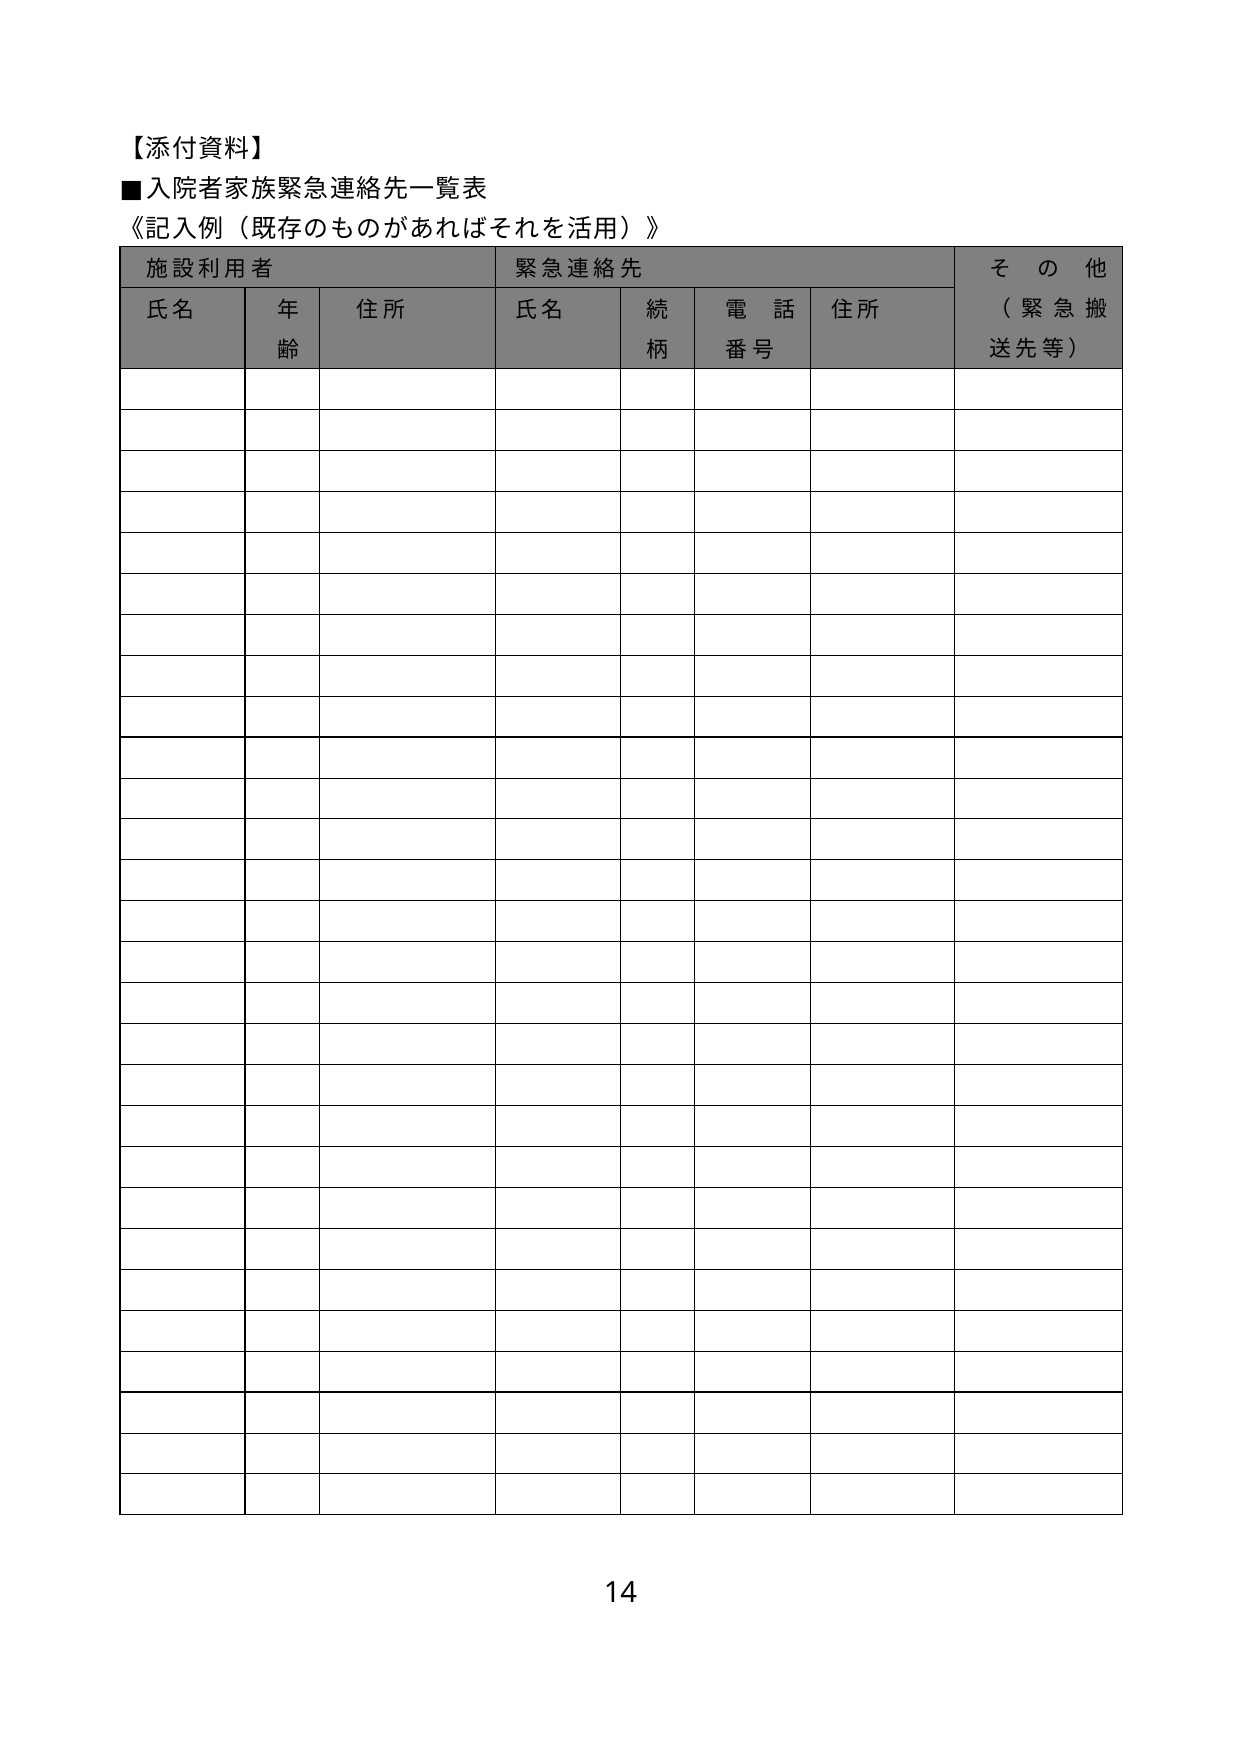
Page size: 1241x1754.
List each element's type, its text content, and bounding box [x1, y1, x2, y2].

table_cell [246, 1188, 319, 1228]
table_cell [621, 369, 694, 409]
table_cell [695, 1434, 810, 1473]
table_cell [955, 574, 1122, 614]
table_cell 氏名 [496, 288, 620, 368]
table_cell [320, 1434, 495, 1473]
table_cell [621, 656, 694, 696]
table_cell [246, 819, 319, 859]
table_cell [955, 860, 1122, 900]
table_cell [121, 697, 244, 736]
table_cell [496, 1474, 620, 1514]
table_cell [246, 492, 319, 532]
table_cell [695, 1311, 810, 1351]
table_cell [320, 738, 495, 777]
table_cell [496, 1024, 620, 1064]
table_cell [621, 574, 694, 614]
table_cell [811, 1393, 954, 1432]
table_cell [121, 1024, 244, 1064]
table_cell [121, 1065, 244, 1105]
table_cell [621, 1188, 694, 1228]
table_cell [121, 369, 244, 409]
table_cell [955, 1229, 1122, 1269]
table_cell [621, 983, 694, 1023]
table_cell [496, 983, 620, 1023]
table_cell [811, 738, 954, 777]
table_cell [121, 1434, 244, 1473]
table_cell [121, 942, 244, 982]
table_cell [121, 779, 244, 818]
table_cell [246, 1147, 319, 1187]
table_cell [246, 942, 319, 982]
table_cell [621, 1229, 694, 1269]
table_cell [121, 983, 244, 1023]
table_cell [621, 942, 694, 982]
table_cell [695, 1393, 810, 1432]
table_cell [811, 779, 954, 818]
table_cell [811, 983, 954, 1023]
table_cell [811, 697, 954, 736]
table_cell [811, 1106, 954, 1146]
table_cell [496, 1352, 620, 1391]
table_cell [621, 1474, 694, 1514]
table_cell [695, 1065, 810, 1105]
table_cell [955, 492, 1122, 532]
table_cell [246, 1311, 319, 1351]
text 【添付資料】 [119, 127, 1121, 166]
table_cell 続柄 [621, 288, 694, 368]
table_cell [320, 492, 495, 532]
table_cell [695, 983, 810, 1023]
table_cell [320, 451, 495, 491]
table_cell [320, 779, 495, 818]
table_cell [496, 738, 620, 777]
table_cell [955, 738, 1122, 777]
table_cell [496, 1229, 620, 1269]
table_cell [320, 819, 495, 859]
table_cell [496, 1393, 620, 1432]
table_cell [695, 1106, 810, 1146]
table_cell [811, 819, 954, 859]
table_cell [320, 1474, 495, 1514]
table_cell [621, 410, 694, 450]
table_cell [121, 451, 244, 491]
table_cell [621, 1106, 694, 1146]
table_cell [121, 1106, 244, 1146]
table_cell [955, 1393, 1122, 1432]
table_cell [955, 656, 1122, 696]
table_cell [320, 533, 495, 573]
table_cell [320, 410, 495, 450]
table_cell [811, 942, 954, 982]
table_cell [695, 1188, 810, 1228]
table_cell [955, 942, 1122, 982]
table_cell [955, 1188, 1122, 1228]
table_cell [320, 697, 495, 736]
table_cell [695, 1024, 810, 1064]
table_cell [320, 860, 495, 900]
table_cell [955, 1434, 1122, 1473]
table_cell [320, 1188, 495, 1228]
table_cell [246, 1229, 319, 1269]
table_cell [246, 369, 319, 409]
table_cell [496, 574, 620, 614]
table_cell [121, 1188, 244, 1228]
table_cell [121, 901, 244, 941]
table_cell [955, 697, 1122, 736]
table_cell [121, 492, 244, 532]
table_cell [121, 410, 244, 450]
table_cell [695, 656, 810, 696]
table_cell [621, 901, 694, 941]
table_cell [695, 492, 810, 532]
table_cell [246, 697, 319, 736]
table_cell [695, 369, 810, 409]
table_cell [695, 1352, 810, 1391]
table_header 緊急連絡先 [496, 247, 954, 287]
table_cell [621, 615, 694, 654]
table_cell [621, 819, 694, 859]
table_cell [811, 1270, 954, 1309]
table_cell [695, 574, 810, 614]
table_cell [246, 1474, 319, 1514]
table_cell [621, 533, 694, 573]
table_cell [496, 819, 620, 859]
table_cell [320, 1229, 495, 1269]
table_cell [320, 1065, 495, 1105]
table_cell [621, 1311, 694, 1351]
table_cell [496, 1311, 620, 1351]
table_cell [320, 656, 495, 696]
table_cell [320, 1024, 495, 1064]
table_cell [811, 1474, 954, 1514]
table_cell [695, 1270, 810, 1309]
table_cell [695, 1147, 810, 1187]
table_cell [246, 1065, 319, 1105]
table_cell [320, 983, 495, 1023]
table_cell [621, 779, 694, 818]
table_cell [955, 1106, 1122, 1146]
table_cell [246, 451, 319, 491]
table_cell [121, 1352, 244, 1391]
table_cell [320, 1311, 495, 1351]
table_cell [811, 451, 954, 491]
table_cell [320, 615, 495, 654]
table_cell [695, 1474, 810, 1514]
table_header その他（緊急搬送先等） [955, 247, 1122, 368]
table_cell [955, 615, 1122, 654]
table_cell [246, 1434, 319, 1473]
table_cell [811, 1352, 954, 1391]
table_cell [695, 738, 810, 777]
table_cell [496, 901, 620, 941]
table_cell [121, 574, 244, 614]
table_cell [811, 533, 954, 573]
table_cell [955, 1065, 1122, 1105]
table_cell [246, 1393, 319, 1432]
text 《記入例（既存のものがあればそれを活用）》 [119, 206, 1121, 246]
table_cell [811, 369, 954, 409]
table_cell [621, 492, 694, 532]
table_cell [955, 533, 1122, 573]
table_cell [621, 1434, 694, 1473]
table_cell [121, 1229, 244, 1269]
table_cell [121, 615, 244, 654]
table_cell [496, 615, 620, 654]
table_cell [621, 1270, 694, 1309]
table_cell [695, 942, 810, 982]
table_cell [811, 1311, 954, 1351]
table_cell [496, 779, 620, 818]
table_cell [955, 1270, 1122, 1309]
table_cell [320, 369, 495, 409]
table_cell [695, 410, 810, 450]
table_cell [496, 451, 620, 491]
table_cell [955, 410, 1122, 450]
table_cell [811, 901, 954, 941]
table_cell [320, 1393, 495, 1432]
table_cell [496, 1434, 620, 1473]
table_cell 住所 [320, 288, 495, 368]
table_cell [811, 574, 954, 614]
table_cell [246, 983, 319, 1023]
table_cell [496, 697, 620, 736]
table_cell [811, 1229, 954, 1269]
table_cell [121, 1474, 244, 1514]
table_cell [246, 901, 319, 941]
table_cell [496, 1106, 620, 1146]
table_cell [121, 738, 244, 777]
table_cell [811, 410, 954, 450]
table_cell [811, 1024, 954, 1064]
table_cell [955, 1147, 1122, 1187]
table_cell [121, 860, 244, 900]
table_cell [496, 369, 620, 409]
table_cell [955, 1311, 1122, 1351]
table_cell [955, 983, 1122, 1023]
text ■入院者家族緊急連絡先一覧表 [119, 166, 1121, 206]
table_cell [246, 615, 319, 654]
table_cell [955, 779, 1122, 818]
table_cell [621, 1352, 694, 1391]
table_cell [695, 901, 810, 941]
table_cell [246, 779, 319, 818]
table_cell [695, 451, 810, 491]
table_cell [955, 451, 1122, 491]
table_cell [955, 1352, 1122, 1391]
table_cell [320, 1270, 495, 1309]
table_cell [246, 860, 319, 900]
table_cell [121, 1393, 244, 1432]
table_cell [621, 1065, 694, 1105]
table_cell [811, 1065, 954, 1105]
table_cell [811, 1147, 954, 1187]
table_cell [246, 656, 319, 696]
table_cell [320, 574, 495, 614]
table_cell [811, 1434, 954, 1473]
table_cell [621, 860, 694, 900]
table_cell [121, 656, 244, 696]
table_header 施設利用者 [121, 247, 495, 287]
table_cell 電話番号 [695, 288, 810, 368]
table_cell [496, 1147, 620, 1187]
table_cell [811, 860, 954, 900]
table_cell [496, 492, 620, 532]
table_cell [955, 901, 1122, 941]
table_cell [246, 1352, 319, 1391]
table_cell [621, 1024, 694, 1064]
table_cell [246, 738, 319, 777]
table_cell 住所 [811, 288, 954, 368]
table_cell [246, 1024, 319, 1064]
table_cell [695, 697, 810, 736]
table_cell [496, 410, 620, 450]
table_cell [496, 1270, 620, 1309]
table_cell [955, 1474, 1122, 1514]
table_cell [811, 492, 954, 532]
table_cell [246, 410, 319, 450]
table_cell [320, 901, 495, 941]
table_cell [496, 860, 620, 900]
table_cell [121, 1147, 244, 1187]
table_cell [955, 1024, 1122, 1064]
table_cell [695, 1229, 810, 1269]
table_cell [621, 1393, 694, 1432]
table_cell [246, 1270, 319, 1309]
table_cell [695, 615, 810, 654]
table_cell [121, 1311, 244, 1351]
table_cell [496, 1065, 620, 1105]
table_cell [246, 1106, 319, 1146]
table_cell [320, 942, 495, 982]
table_cell [121, 819, 244, 859]
table_cell [496, 533, 620, 573]
table_cell [320, 1147, 495, 1187]
table_cell [496, 656, 620, 696]
table_cell [496, 1188, 620, 1228]
table_cell [955, 369, 1122, 409]
table_cell [320, 1352, 495, 1391]
table_cell 氏名 [121, 288, 244, 368]
table_cell [695, 533, 810, 573]
table_cell [121, 533, 244, 573]
table_cell [695, 819, 810, 859]
table_cell [811, 615, 954, 654]
table_cell 年齢 [246, 288, 319, 368]
table_cell [695, 779, 810, 818]
table_cell [621, 697, 694, 736]
table_cell [955, 819, 1122, 859]
table_cell [246, 533, 319, 573]
table_cell [621, 738, 694, 777]
table_cell [320, 1106, 495, 1146]
table_cell [811, 656, 954, 696]
table_cell [811, 1188, 954, 1228]
table_cell [695, 860, 810, 900]
table_cell [621, 451, 694, 491]
table_cell [621, 1147, 694, 1187]
table_cell [121, 1270, 244, 1309]
table_cell [246, 574, 319, 614]
table_cell [496, 942, 620, 982]
